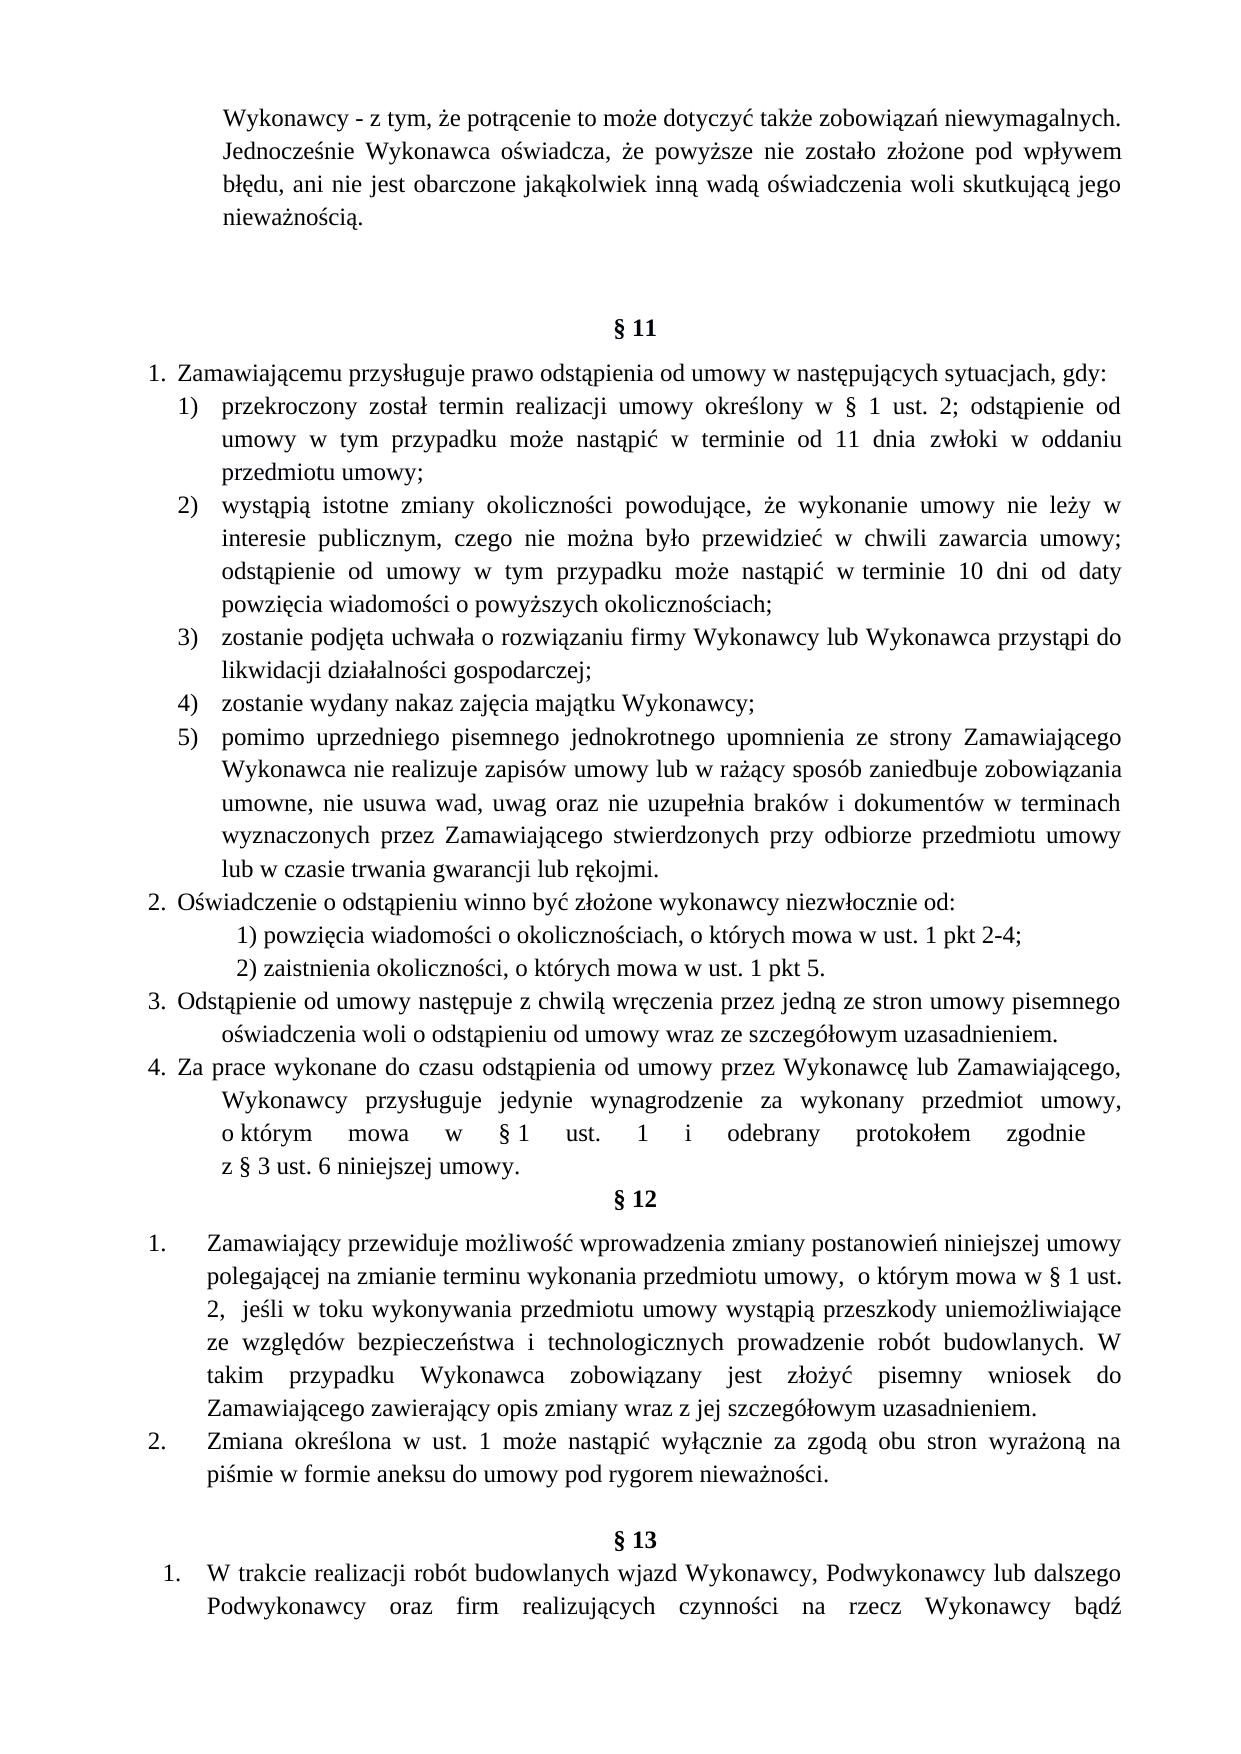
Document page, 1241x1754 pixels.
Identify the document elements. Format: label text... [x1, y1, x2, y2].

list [148, 103, 1122, 231]
text § 13 [148, 1525, 1122, 1554]
text 2) zaistnienia okoliczności, o których mowa w ust. 1 pkt 5. [207, 953, 1122, 981]
list wystąpią istotne zmiany okoliczności powodujące, że wykonanie umowy nie leży w interesie publicznym, czego nie można było przewidzieć w chwili zawarcia umowy; odstąpienie od umowy w tym przypadku może nastąpić w terminie 10 dni od daty powzięcia wiadomości o powyższych okolicznościach; [177, 490, 1122, 618]
list przekroczony został termin realizacji umowy określony w § 1 ust. 2; odstąpienie od umowy w tym przypadku może nastąpić w terminie od 11 dnia zwłoki w oddaniu przedmiotu umowy; [177, 391, 1122, 486]
list Zamawiający przewiduje możliwość wprowadzenia zmiany postanowień niniejszej umowy polegającej na zmianie terminu wykonania przedmiotu umowy, o którym mowa w § 1 ust. 2, jeśli w toku wykonywania przedmiotu umowy wystąpią przeszkody uniemożliwiające ze względów bezpieczeństwa i technologicznych prowadzenie robót budowlanych. W takim przypadku Wykonawca zobowiązany jest złożyć pisemny wniosek do Zamawiającego zawierający opis zmiany wraz z jej szczegółowym uzasadnieniem. [148, 1228, 1122, 1422]
text 1) powzięcia wiadomości o okolicznościach, o których mowa w ust. 1 pkt 2-4; [207, 920, 1122, 948]
text 5) pomimo uprzedniego pisemnego jednokrotnego upomnienia ze strony Zamawiającego Wykonawca nie realizuje zapisów umowy lub w rażący sposób zaniedbuje zobowiązania umowne, nie usuwa wad, uwag oraz nie uzupełnia braków i dokumentów w terminach wyznaczonych przez Zamawiającego stwierdzonych przy odbiorze przedmiotu umowy lub w czasie trwania gwarancji lub rękojmi. [177, 722, 1122, 882]
text 4) zostanie wydany nakaz zajęcia majątku Wykonawcy; [177, 688, 1122, 717]
text § 12 [148, 1184, 1122, 1213]
text § 11 [148, 313, 1122, 342]
list Zamawiającemu przysługuje prawo odstąpienia od umowy w następujących sytuacjach, gdy: [148, 358, 1122, 387]
list Za prace wykonane do czasu odstąpienia od umowy przez Wykonawcę lub Zamawiającego, Wykonawcy przysługuje jedynie wynagrodzenie za wykonany przedmiot umowy, o którym mowa w § 1 ust. 1 i odebrany protokołem zgodnie z § 3 ust. 6 niniejszej umowy. [148, 1052, 1122, 1179]
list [162, 1558, 1122, 1620]
list Zmiana określona w ust. 1 może nastąpić wyłącznie za zgodą obu stron wyrażoną na piśmie w formie aneksu do umowy pod rygorem nieważności. [148, 1426, 1122, 1488]
list Odstąpienie od umowy następuje z chwilą wręczenia przez jedną ze stron umowy pisemnego oświadczenia woli o odstąpieniu od umowy wraz ze szczegółowym uzasadnieniem. [148, 986, 1122, 1047]
text 3) zostanie podjęta uchwała o rozwiązaniu firmy Wykonawcy lub Wykonawca przystąpi do likwidacji działalności gospodarczej; [177, 622, 1122, 684]
list Oświadczenie o odstąpieniu winno być złożone wykonawcy niezwłocznie od: [148, 887, 1122, 915]
